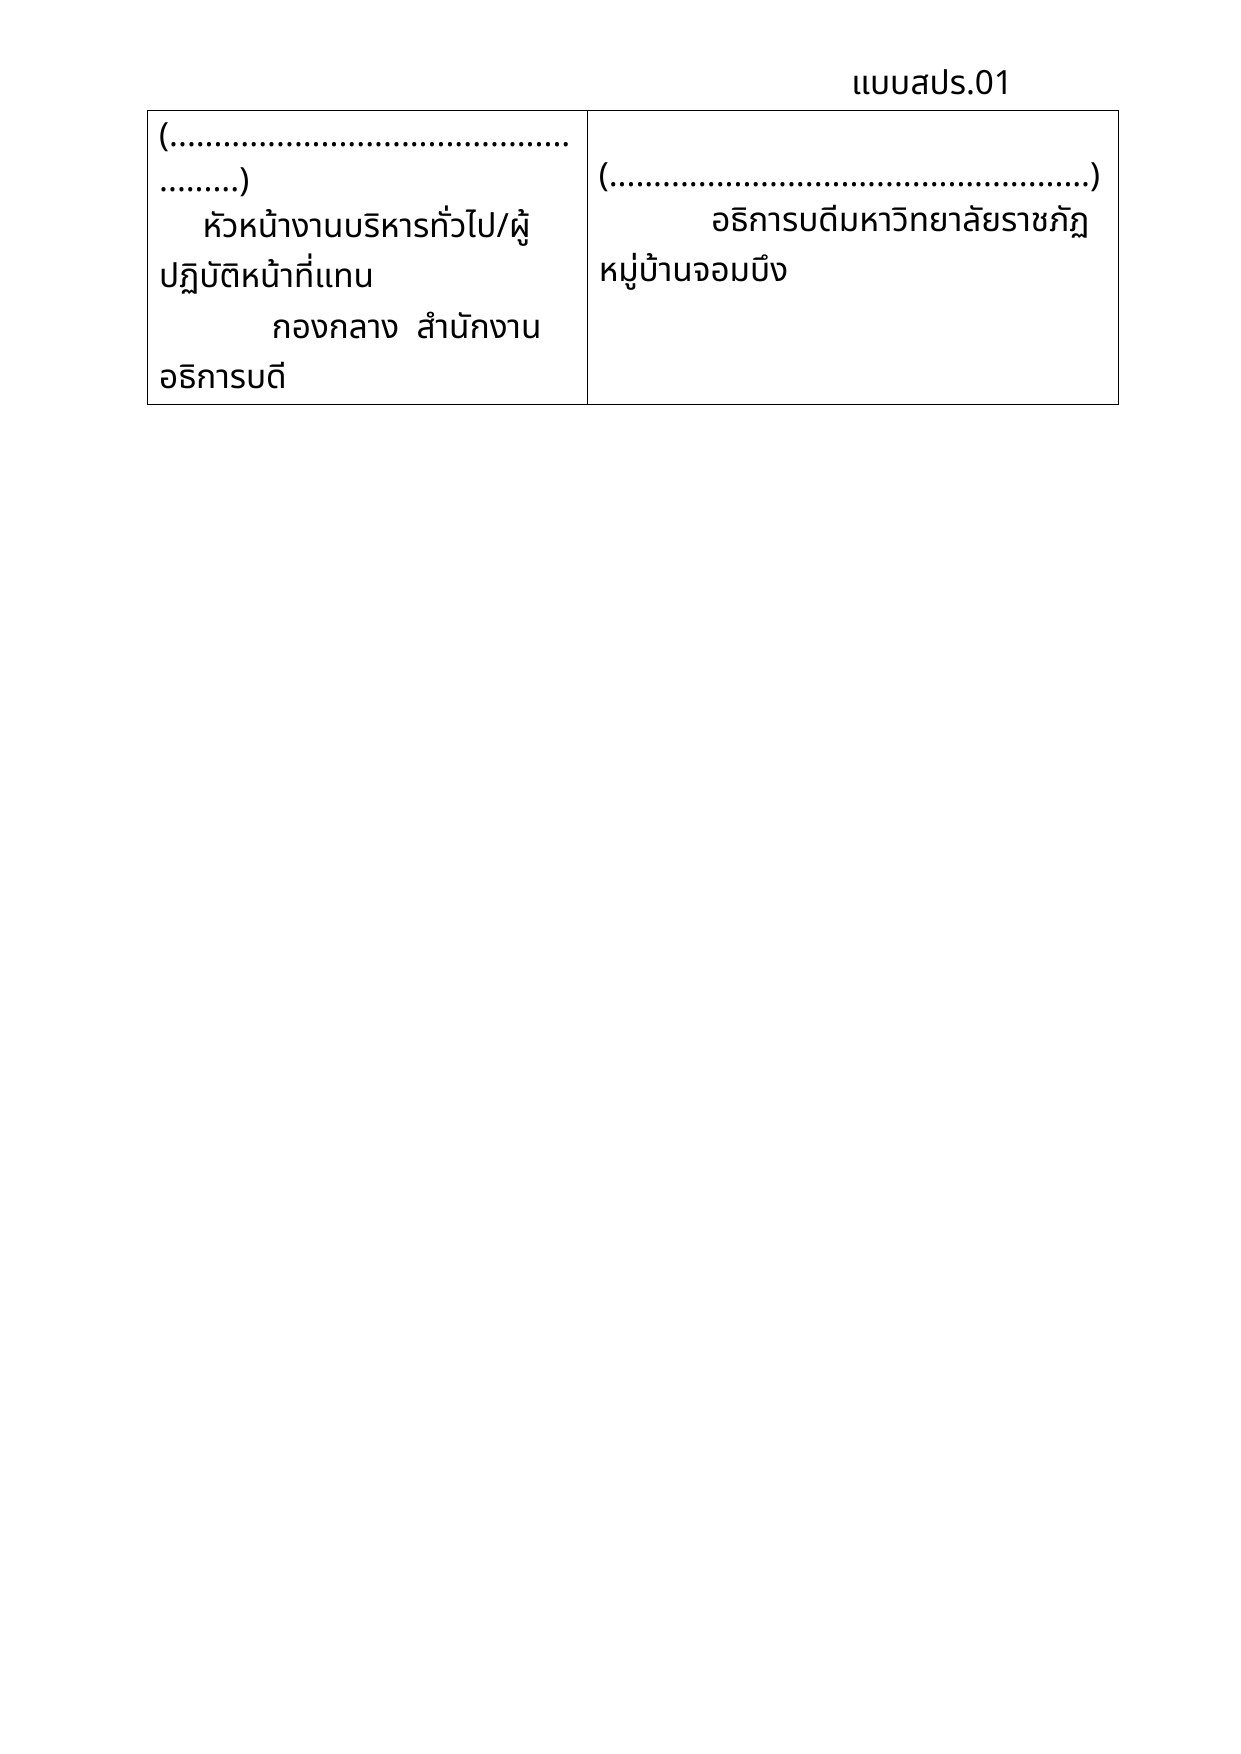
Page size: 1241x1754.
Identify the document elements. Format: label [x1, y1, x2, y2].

table_cell [148, 111, 587, 403]
table_cell [588, 111, 1118, 403]
